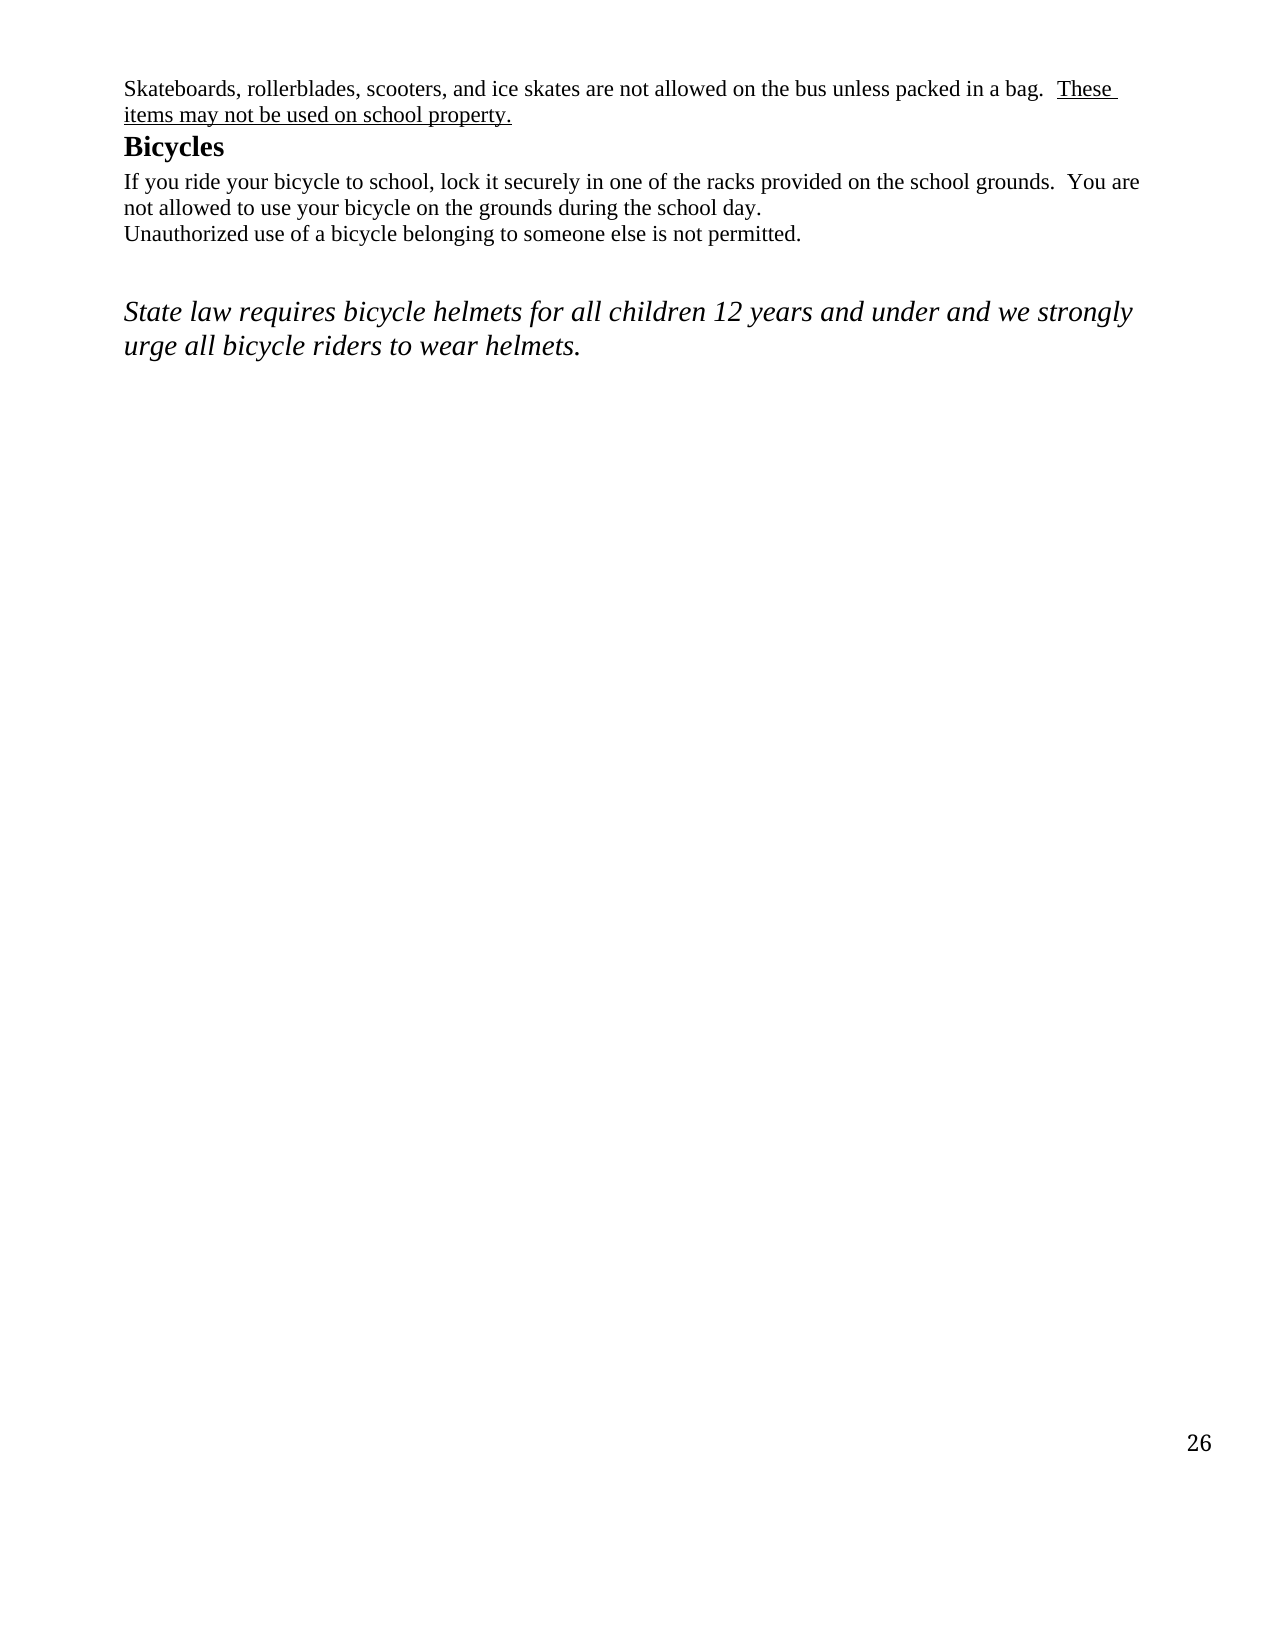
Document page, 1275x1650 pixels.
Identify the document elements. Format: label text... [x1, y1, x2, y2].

subtitle State law requires bicycle helmets for all children 12 years and under and we strongly urge all bicycle riders to wear helmets. [124, 294, 1155, 361]
text Unauthorized use of a bicycle belonging to someone else is not permitted. [124, 220, 1166, 247]
subtitle Bicycles [124, 129, 1166, 163]
text Skateboards, rollerblades, scooters, and ice skates are not allowed on the bus unless packed in a bag. These items may not be used on school property. [124, 75, 1166, 128]
text If you ride your bicycle to school, lock it securely in one of the racks provided on the school grounds. You are not allowed to use your bicycle on the grounds during the school day. [124, 168, 1166, 220]
